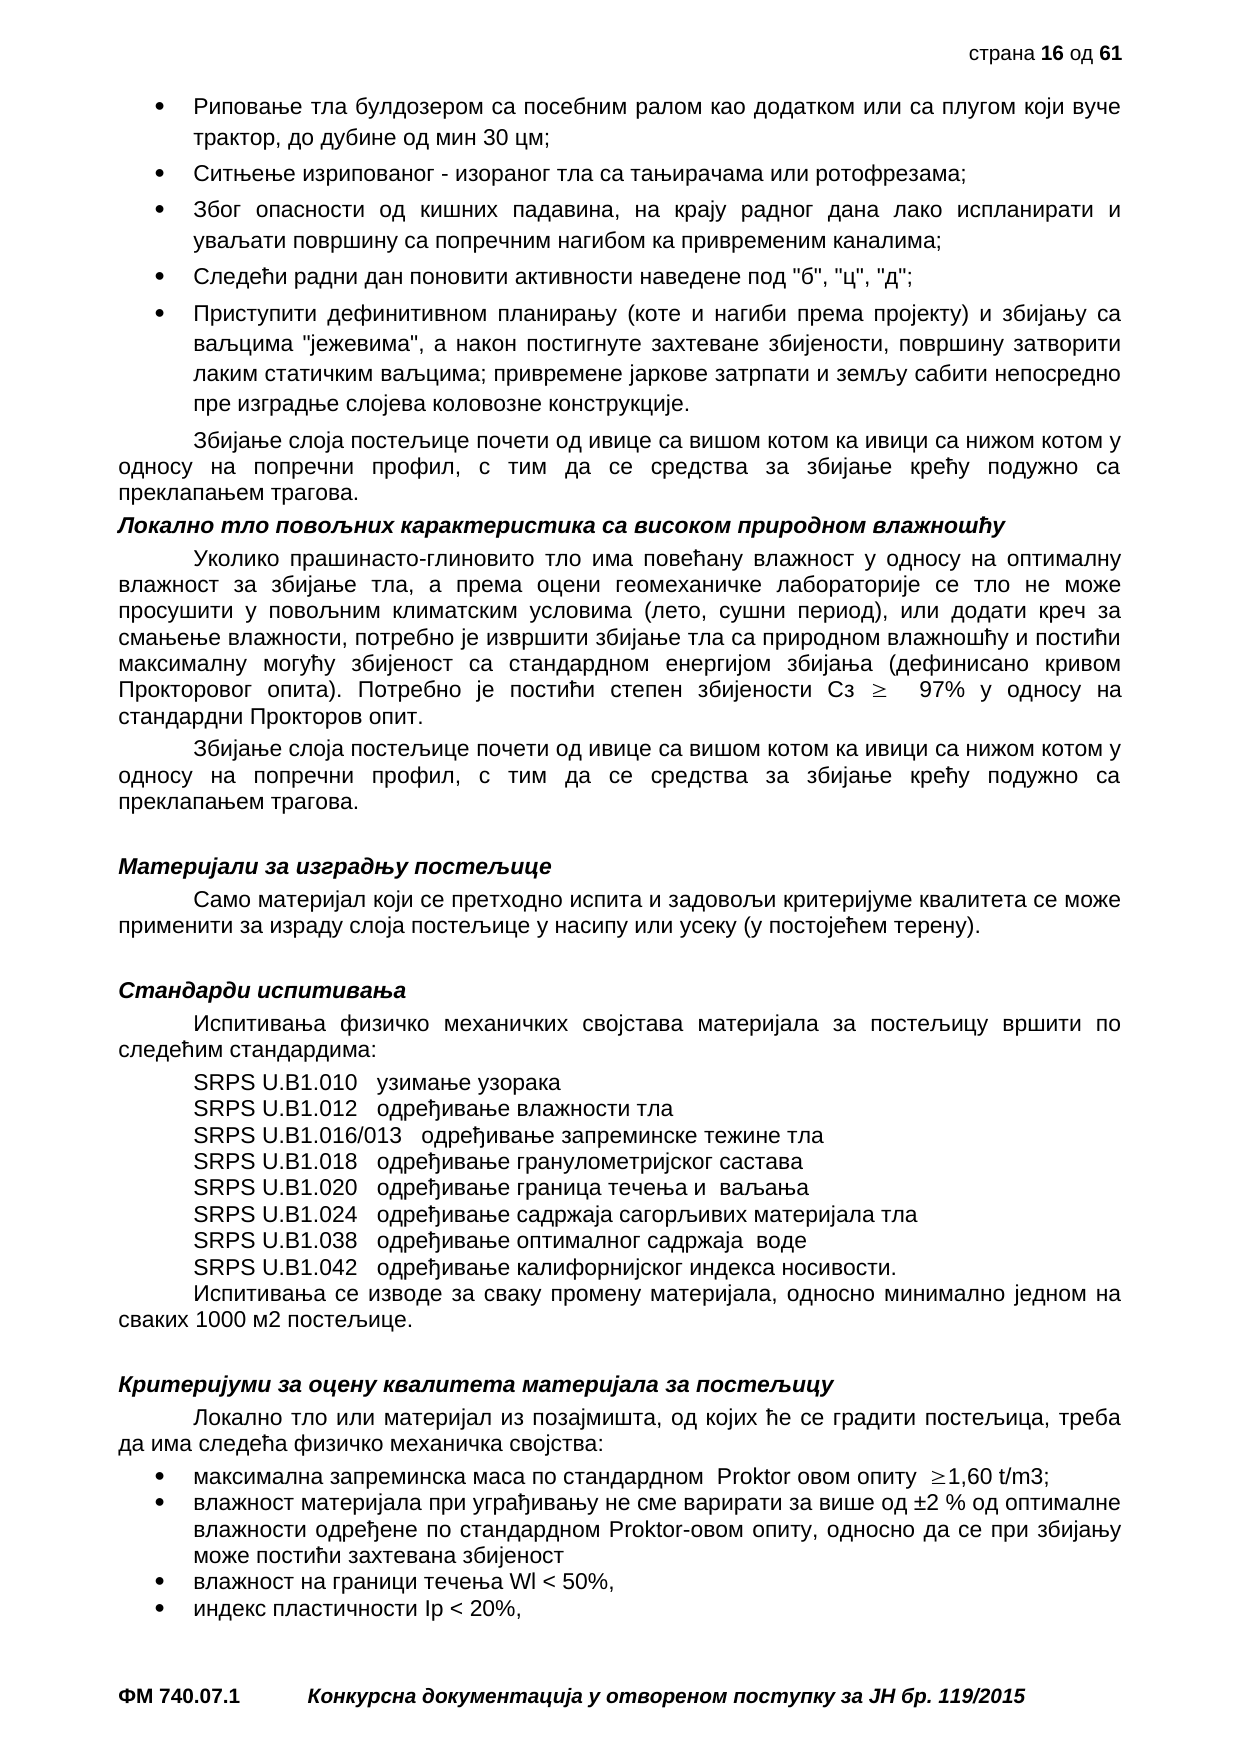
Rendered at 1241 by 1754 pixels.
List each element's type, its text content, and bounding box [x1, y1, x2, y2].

list индекс пластичности Ip < 20%, [156, 1595, 1122, 1621]
text Уколико прашинасто-глиновито тло има повећану влажност у односу на оптималну влажност за збијање тла, а према оцени геомеханичке лабораторије се тло не може просушити у повољним климатским условима (лето, сушни период), или додати креч за смањење влажности, потребно је извршити збијање тла са природном влажношћу и постићи максималну могућу збијеност са стандардном енергијом збијања (дефинисано кривом Прокторовог опита). Потребно је постићи степен збијености Сз 97% у односу на стандардни Прокторов опит. [118, 544, 1122, 729]
list Због опасности од кишних падавина, на крају радног дана лако испланирати и уваљати површину са попречним нагибом ка привременим каналима; [156, 196, 1122, 253]
text Испитивања физичко механичких својстава материјала за постељицу вршити по следећим стандардима: [118, 1010, 1122, 1063]
text SRPS U.B1.018 одређивање гранулометријског састава [118, 1148, 1122, 1174]
text Збијање слоја постељице почети од ивице са вишом котом ка ивици са нижом котом у односу на попречни профил, с тим да се средства за збијање крећу подужно са преклапањем трагова. [118, 735, 1122, 814]
text SRPS U.B1.042 одређивање калифорнијског индекса носивости. [118, 1253, 1122, 1280]
text Само материјал који се претходно испита и задовољи критеријуме квалитета се може применити за израду слоја постељице у насипу или усеку (у постојећем терену). [118, 886, 1122, 938]
text Испитивања се изводе за сваку промену материјала, односно минимално једном на сваких 1000 м2 постељице. [118, 1280, 1122, 1332]
text SRPS U.B1.010 узимање узорака [118, 1069, 1122, 1095]
list максимална запреминска маса по стандардном Proktor овом опиту 1,60 t/m3; [156, 1463, 1122, 1489]
text Локално тло повољних карактеристика са високом природном влажношћу [118, 512, 1122, 538]
list Приступити дефинитивном планирању (коте и нагиби према пројекту) и збијању са ваљцима "јежевима", а након постигнуте захтеване збијености, површину затворити лаким статичким ваљцима; привремене јаркове затрпати и земљу сабити непосредно пре изградње слојева коловозне конструкције. [156, 299, 1122, 417]
text Стандарди испитивања [118, 977, 1122, 1004]
text Критеријуми за оцену квалитета материјала за постељицу [118, 1371, 1122, 1398]
text SRPS U.B1.020 одређивање граница течења и ваљања [118, 1174, 1122, 1201]
list влажност на граници течења Wl < 50%, [156, 1568, 1122, 1595]
text SRPS U.B1.038 одређивање оптималног садржаја воде [118, 1227, 1122, 1253]
text Материјали за изградњу постељице [118, 853, 1122, 879]
list Следећи радни дан поновити активности наведене под "б", "ц", "д"; [156, 263, 1122, 289]
text Збијање слоја постељице почети од ивице са вишом котом ка ивици са нижом котом у односу на попречни профил, с тим да се средства за збијање крећу подужно са преклапањем трагова. [118, 427, 1122, 506]
text SRPS U.B1.016/013 одређивање запреминске тежине тла [118, 1122, 1122, 1148]
text SRPS U.B1.012 одређивање влажности тла [118, 1095, 1122, 1122]
text SRPS U.B1.024 одређивање садржаја сагорљивих материјала тла [118, 1201, 1122, 1227]
list Риповање тла булдозером са посебним ралом као додатком или са плугом који вуче трактор, до дубине од мин 30 цм; [156, 93, 1122, 150]
list Ситњење изрипованог - изораног тла са тањирачама или ротофрезама; [156, 160, 1122, 186]
list влажност материјала при уграђивању не сме варирати за више од ±2 % од оптималне влажности одређене по стандардном Proktor-овом опиту, односно да се при збијању може постићи захтевана збијеност [156, 1489, 1122, 1568]
text Локално тло или материјал из позајмишта, од којих ће се градити постељица, треба да има следећа физичко механичка својства: [118, 1404, 1122, 1457]
